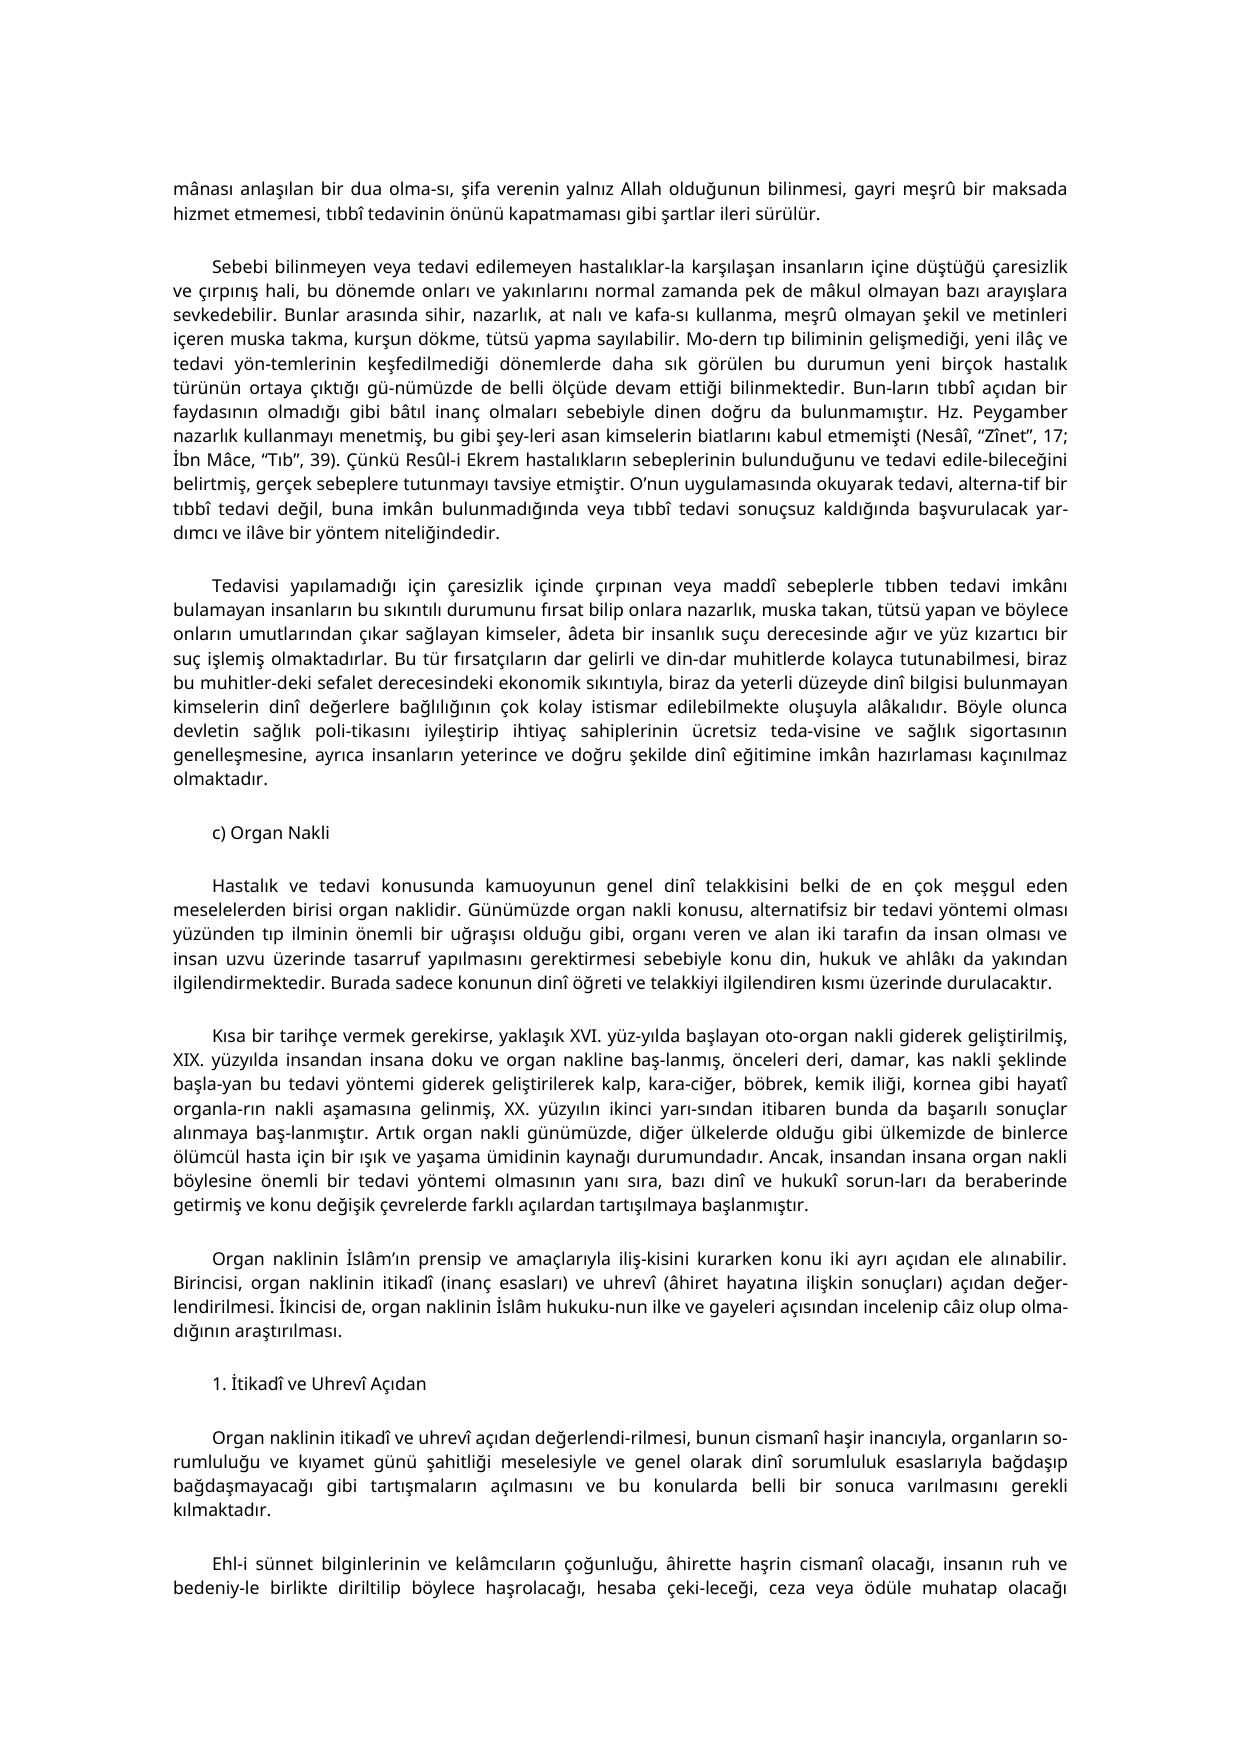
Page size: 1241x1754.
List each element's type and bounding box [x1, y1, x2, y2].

table_cell [171, 148, 1069, 1599]
